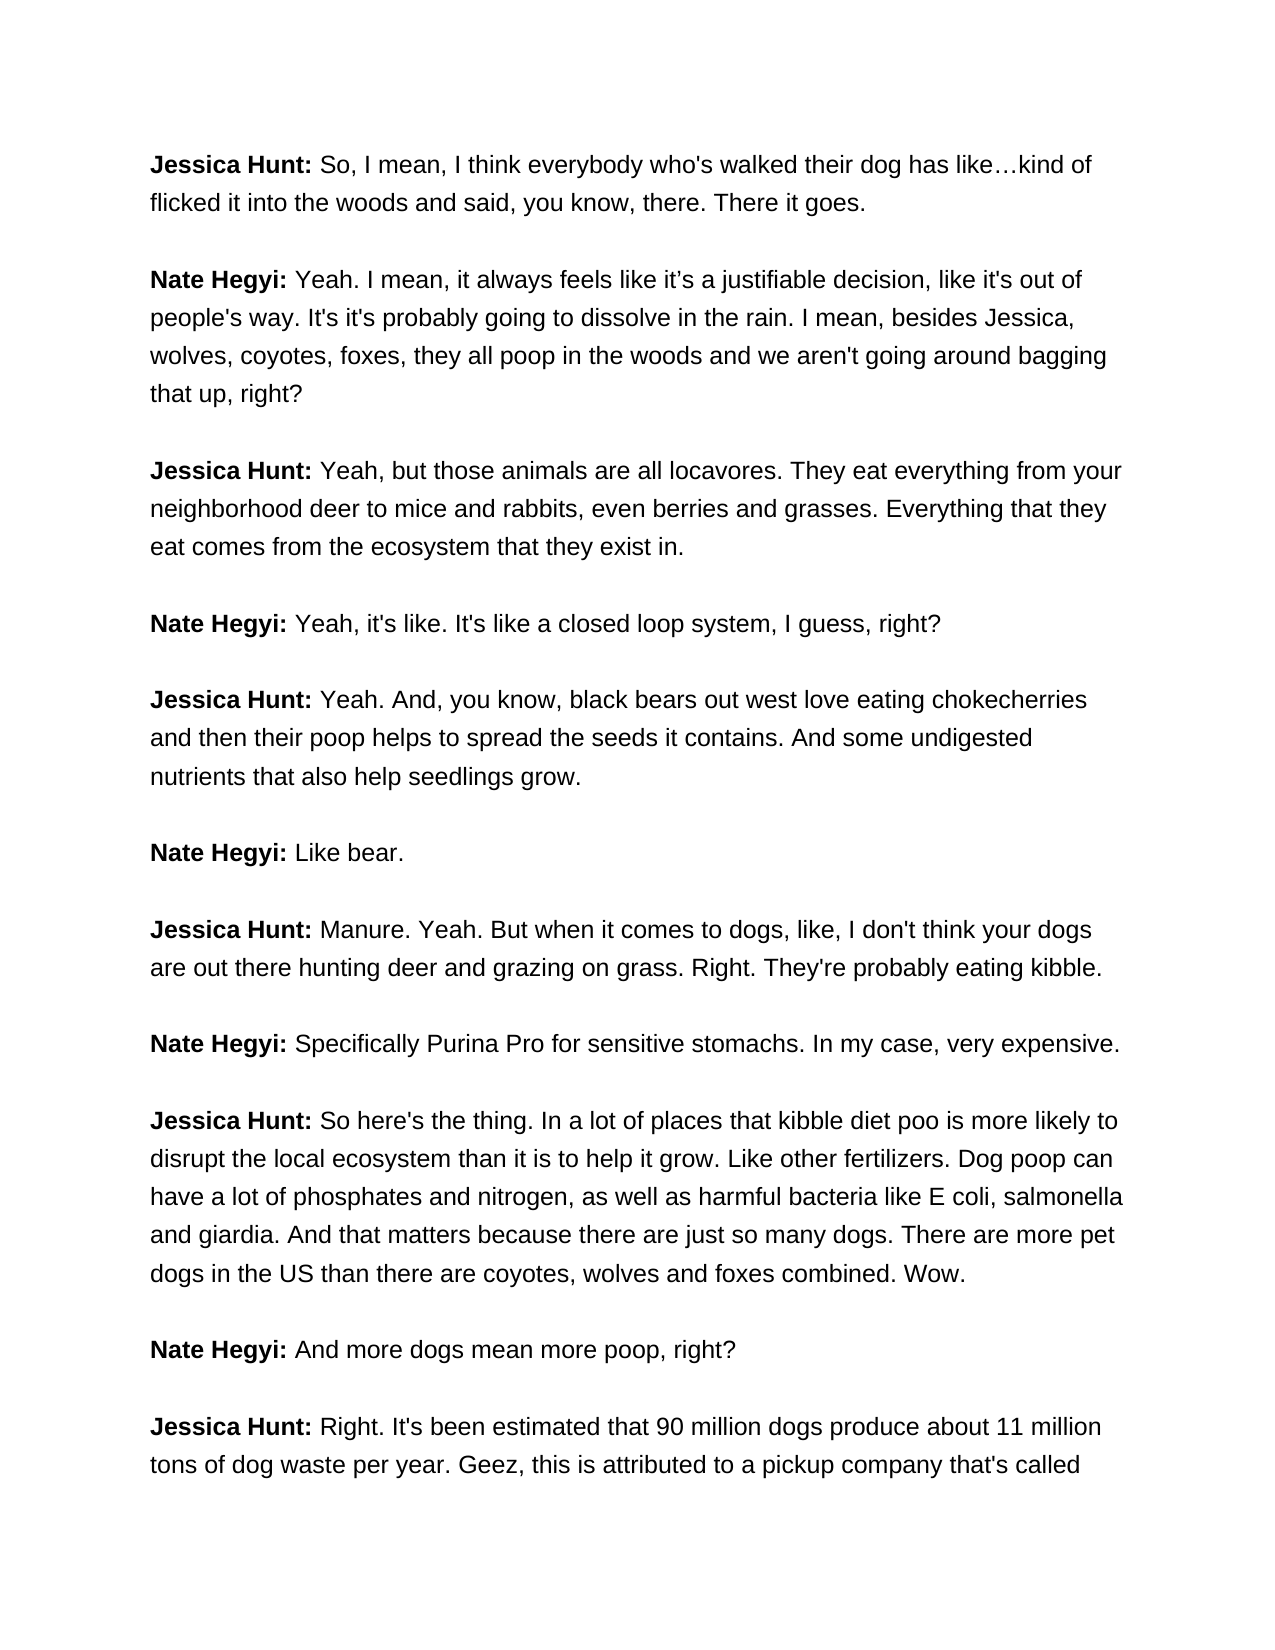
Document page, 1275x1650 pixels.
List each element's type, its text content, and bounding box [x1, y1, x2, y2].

text Nate Hegyi: Yeah, it's like. It's like a closed loop system, I guess, right? [150, 609, 1125, 637]
text Nate Hegyi: And more dogs mean more poop, right? [150, 1335, 1125, 1364]
text Jessica Hunt: Yeah, but those animals are all locavores. They eat everything from your neighborhood deer to mice and rabbits, even berries and grasses. Everything that they eat comes from the ecosystem that they exist in. [150, 456, 1125, 561]
text Nate Hegyi: Yeah. I mean, it always feels like it’s a justifiable decision, like it's out of people's way. It's it's probably going to dissolve in the rain. I mean, besides Jessica, wolves, coyotes, foxes, they all poop in the woods and we aren't going around bagging that up, right? [150, 265, 1125, 408]
text Jessica Hunt: Yeah. And, you know, black bears out west love eating chokecherries and then their poop helps to spread the seeds it contains. And some undigested nutrients that also help seedlings grow. [150, 685, 1125, 790]
text Jessica Hunt: So, I mean, I think everybody who's walked their dog has like…kind of flicked it into the woods and said, you know, there. There it goes. [150, 150, 1125, 217]
text Nate Hegyi: Like bear. [150, 838, 1125, 867]
text Jessica Hunt: Manure. Yeah. But when it comes to dogs, like, I don't think your dogs are out there hunting deer and grazing on grass. Right. They're probably eating kibble. [150, 914, 1125, 982]
text Nate Hegyi: Specifically Purina Pro for sensitive stomachs. In my case, very expensive. [150, 1029, 1125, 1058]
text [150, 1412, 1125, 1478]
text Jessica Hunt: So here's the thing. In a lot of places that kibble diet poo is more likely to disrupt the local ecosystem than it is to help it grow. Like other fertilizers. Dog poop can have a lot of phosphates and nitrogen, as well as harmful bacteria like E coli, salmonella and giardia. And that matters because there are just so many dogs. There are more pet dogs in the US than there are coyotes, wolves and foxes combined. Wow. [150, 1106, 1125, 1287]
